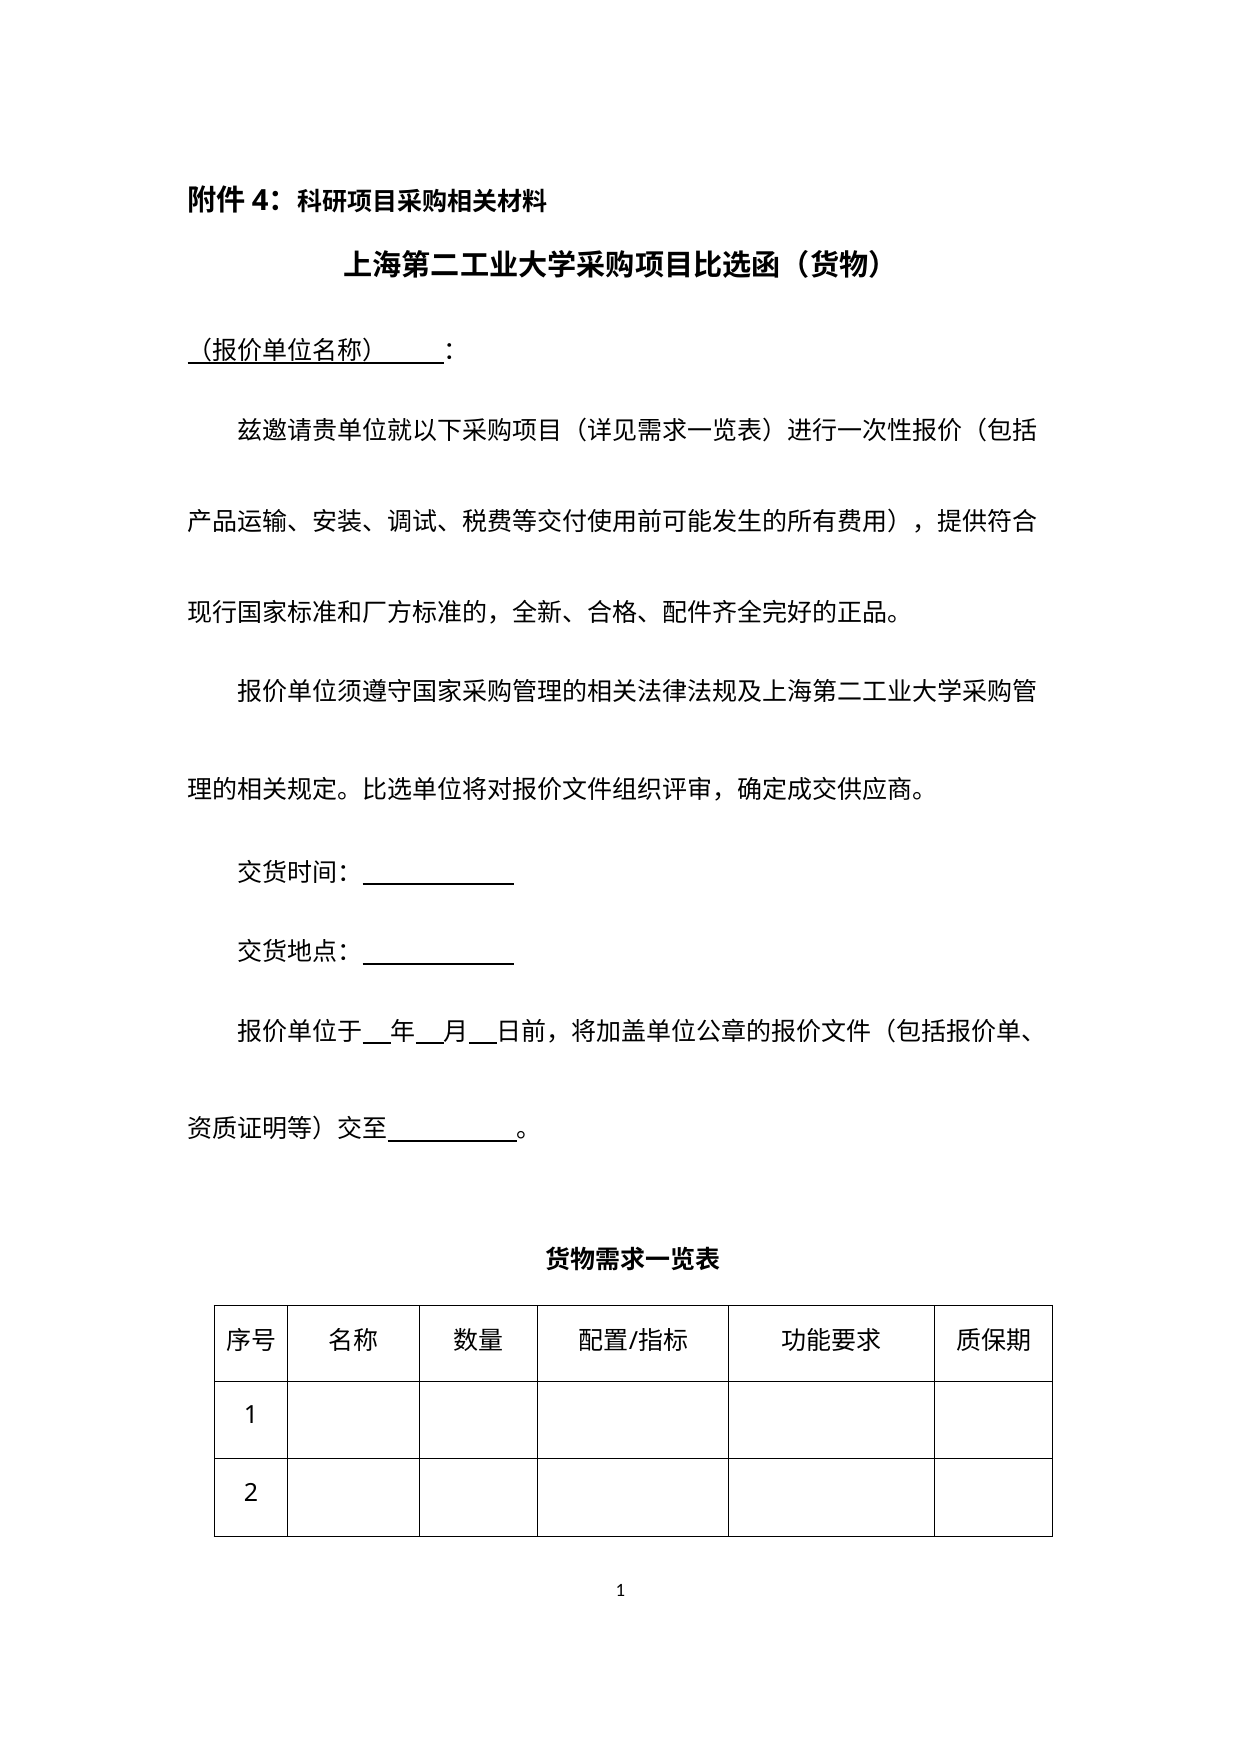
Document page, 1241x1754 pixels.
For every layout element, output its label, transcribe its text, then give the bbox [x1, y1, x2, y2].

table_cell [935, 1459, 1052, 1536]
text 附件4：科研项目采购相关材料 [187, 165, 1053, 230]
table_header 序号 [215, 1306, 287, 1381]
table_cell [420, 1382, 537, 1458]
table_header 名称 [288, 1306, 419, 1381]
table_cell [538, 1459, 728, 1536]
table_header 功能要求 [729, 1306, 934, 1381]
table_cell [288, 1382, 419, 1458]
table_cell [729, 1459, 934, 1536]
text （报价单位名称） ： [187, 316, 1053, 381]
table_header 数量 [420, 1306, 537, 1381]
table_cell 2 [215, 1459, 287, 1536]
table_cell [288, 1459, 419, 1536]
text 上海第二工业大学采购项目比选函（货物） [187, 230, 1053, 295]
table_cell [935, 1382, 1052, 1458]
text 报价单位须遵守国家采购管理的相关法律法规及上海第二工业大学采购管理的相关规定。比选单位将对报价文件组织评审，确定成交供应商。 [187, 657, 1053, 820]
text 交货地点： [187, 917, 1053, 982]
table_cell [420, 1459, 537, 1536]
text 交货时间： [187, 838, 1053, 903]
text 货物需求一览表 [187, 1225, 1053, 1290]
table_header 质保期 [935, 1306, 1052, 1381]
text 兹邀请贵单位就以下采购项目（详见需求一览表）进行一次性报价（包括产品运输、安装、调试、税费等交付使用前可能发生的所有费用），提供符合现行国家标准和厂方标准的，全新、合格、配件齐全完好的正品。 [187, 396, 1053, 643]
table_cell [729, 1382, 934, 1458]
table_cell 1 [215, 1382, 287, 1458]
table_header 配置/指标 [538, 1306, 728, 1381]
text 报价单位于 年 月 日前，将加盖单位公章的报价文件（包括报价单、资质证明等）交至 。 [187, 997, 1053, 1159]
table_cell [538, 1382, 728, 1458]
